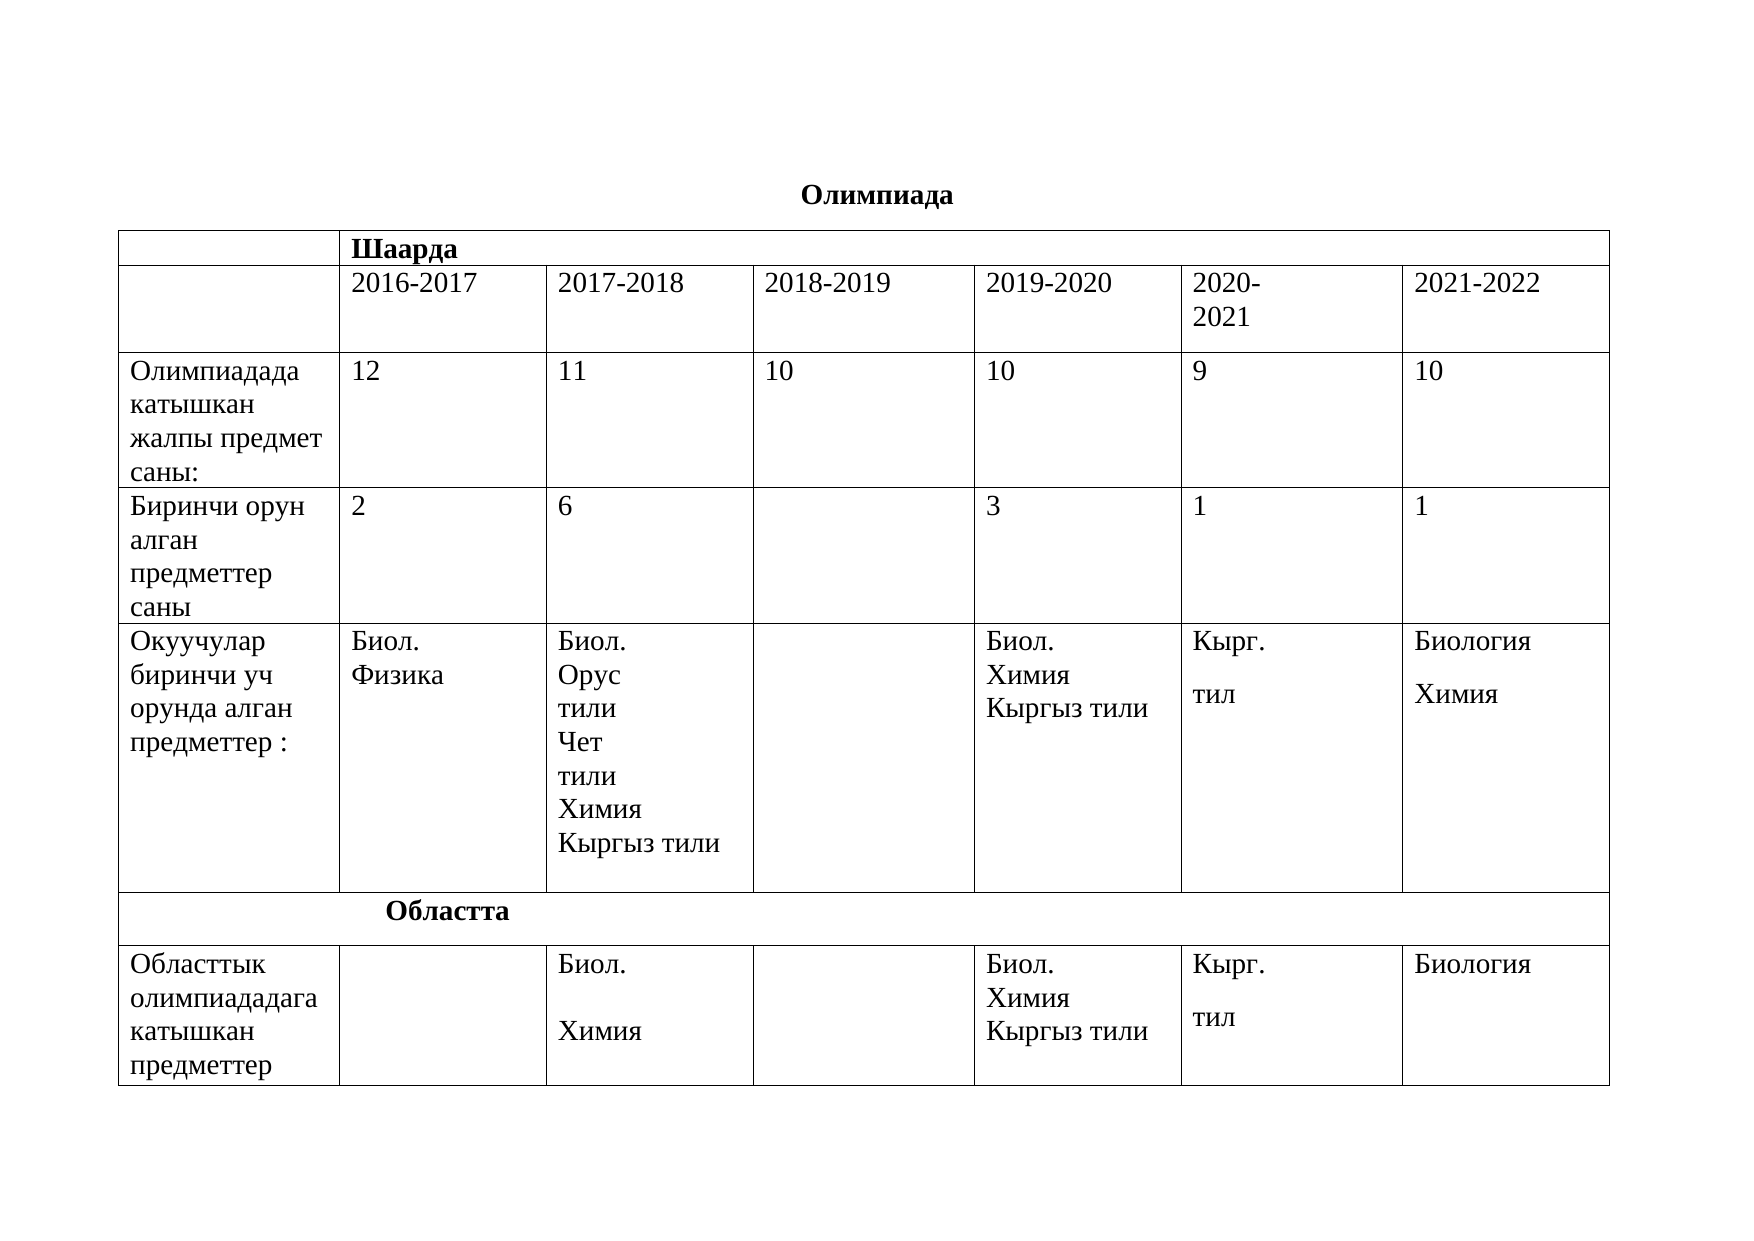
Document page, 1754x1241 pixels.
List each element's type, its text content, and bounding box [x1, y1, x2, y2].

table_cell 1 [1182, 488, 1402, 622]
table_cell Биол. Химия Кыргыз тили [975, 624, 1181, 892]
table_cell 3 [975, 488, 1181, 622]
table_cell 11 [547, 353, 753, 487]
table_header [119, 231, 339, 264]
table_cell Биол. Химия Кыргыз тили [975, 946, 1181, 1085]
table_cell Областтык олимпиададага катышкан предметтер [119, 946, 339, 1085]
table_cell 1 [1403, 488, 1609, 622]
table_cell 9 [1182, 353, 1402, 487]
table_cell [119, 266, 339, 352]
table_cell Биринчи орун алган предметтер саны [119, 488, 339, 622]
table_cell 6 [547, 488, 753, 622]
table_cell 2017-2018 [547, 266, 753, 352]
table_cell 10 [754, 353, 974, 487]
text Олимпиада [118, 177, 1636, 211]
table_cell Кырг. тил [1182, 624, 1402, 892]
table_header Шаарда [340, 231, 1609, 264]
table_cell 2018-2019 [754, 266, 974, 352]
table_cell [754, 946, 974, 1085]
table_cell 2 [340, 488, 546, 622]
table_cell 2021-2022 [1403, 266, 1609, 352]
table_cell Областта [119, 893, 1609, 945]
table_cell [754, 488, 974, 622]
table_cell 2016-2017 [340, 266, 546, 352]
table_cell 12 [340, 353, 546, 487]
table_cell Биология Химия [1403, 624, 1609, 892]
table_cell Биол. Химия [547, 946, 753, 1085]
table_cell Олимпиадада катышкан жалпы предмет саны: [119, 353, 339, 487]
table_cell Биол. Физика [340, 624, 546, 892]
table_cell Кырг. тил [1182, 946, 1402, 1085]
table_cell 10 [975, 353, 1181, 487]
table_cell 2019-2020 [975, 266, 1181, 352]
table_cell [754, 624, 974, 892]
table_cell 10 [1403, 353, 1609, 487]
table_cell Биология [1403, 946, 1609, 1085]
table_cell [340, 946, 546, 1085]
table_cell Биол. Орус тили Чет тили Химия Кыргыз тили [547, 624, 753, 892]
table_cell 2020- 2021 [1182, 266, 1402, 352]
table_cell Окуучулар биринчи уч орунда алган предметтер : [119, 624, 339, 892]
